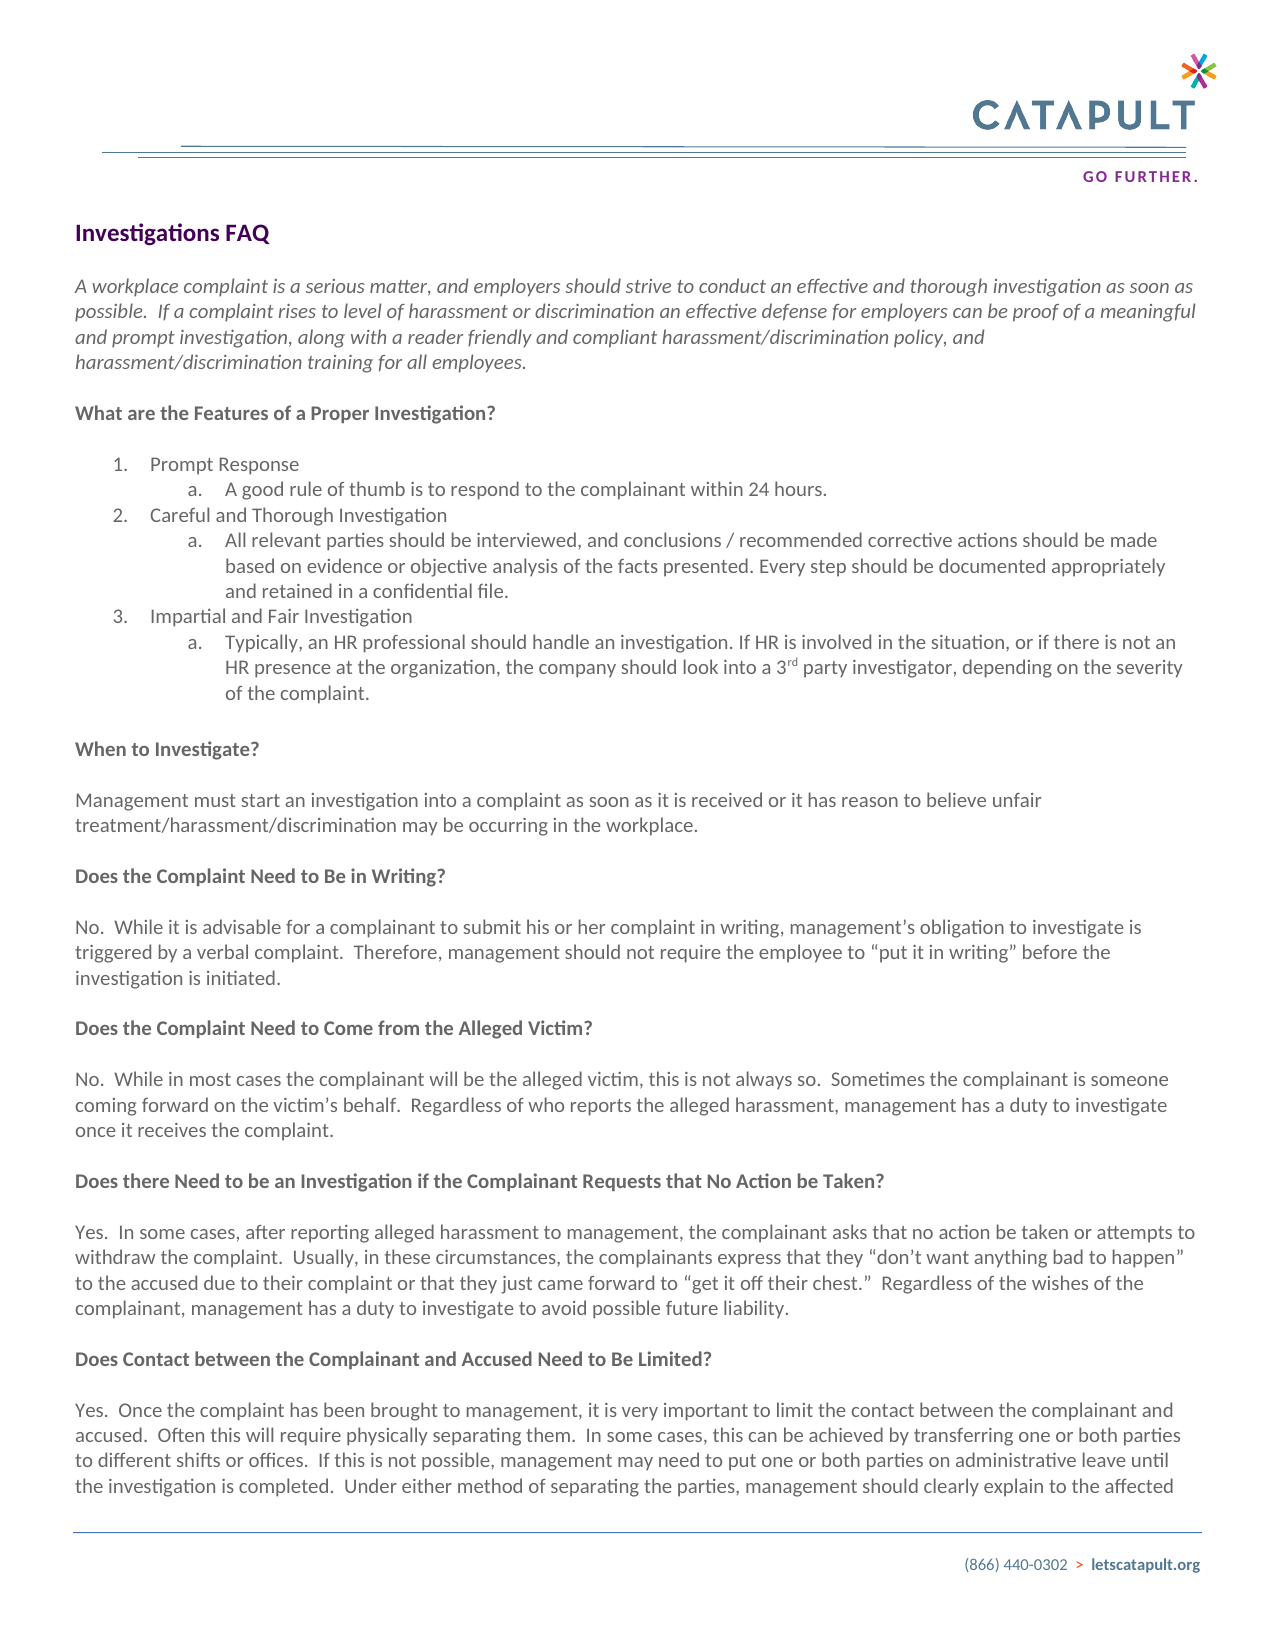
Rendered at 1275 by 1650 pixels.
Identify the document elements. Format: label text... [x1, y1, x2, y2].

text No. While it is advisable for a complainant to submit his or her complaint in writing, management’s obligation to investigate is triggered by a verbal complaint. Therefore, management should not require the employee to “put it in writing” before the investigation is initiated. [75, 914, 1200, 990]
text Does the Complaint Need to Be in Writing? [75, 863, 1200, 888]
list A good rule of thumb is to respond to the complainant within 24 hours. [187, 477, 1200, 502]
text Investigations FAQ [75, 217, 1200, 248]
list All relevant parties should be interviewed, and conclusions / recommended corrective actions should be made based on evidence or objective analysis of the facts presented. Every step should be documented appropriately and retained in a confidential file. [187, 527, 1200, 604]
text A workplace complaint is a serious matter, and employers should strive to conduct an effective and thorough investigation as soon as possible. If a complaint rises to level of harassment or discrimination an effective defense for employers can be proof of a meaningful and prompt investigation, along with a reader friendly and compliant harassment/discrimination policy, and harassment/discrimination training for all employees. [75, 273, 1200, 375]
list Prompt Response [112, 451, 1200, 477]
text What are the Features of a Proper Investigation? [75, 400, 1200, 426]
text Does the Complaint Need to Come from the Alleged Victim? [75, 1016, 1200, 1041]
text Does Contact between the Complainant and Accused Need to Be Limited? [75, 1346, 1200, 1371]
list Typically, an HR professional should handle an investigation. If HR is involved in the situation, or if there is not an HR presence at the organization, the company should look into a 3rd party investigator, depending on the severity of the complaint. [187, 629, 1200, 705]
list Careful and Thorough Investigation [112, 502, 1200, 527]
picture [970, 32, 1218, 148]
text No. While in most cases the complainant will be the alleged victim, this is not always so. Sometimes the complainant is someone coming forward on the victim’s behalf. Regardless of who reports the alleged harassment, management has a duty to investigate once it receives the complaint. [75, 1066, 1200, 1143]
text Management must start an investigation into a complaint as soon as it is received or it has reason to believe unfair treatment/harassment/discrimination may be occurring in the workplace. [75, 787, 1200, 838]
text Does there Need to be an Investigation if the Complainant Requests that No Action be Taken? [75, 1168, 1200, 1193]
text Yes. In some cases, after reporting alleged harassment to management, the complainant asks that no action be taken or attempts to withdraw the complaint. Usually, in these circumstances, the complainants express that they “don’t want anything bad to happen” to the accused due to their complaint or that they just came forward to “get it off their chest.” Regardless of the wishes of the complainant, management has a duty to investigate to avoid possible future liability. [75, 1219, 1200, 1321]
list Impartial and Fair Investigation [112, 604, 1200, 629]
text When to Investigate? [75, 736, 1200, 761]
